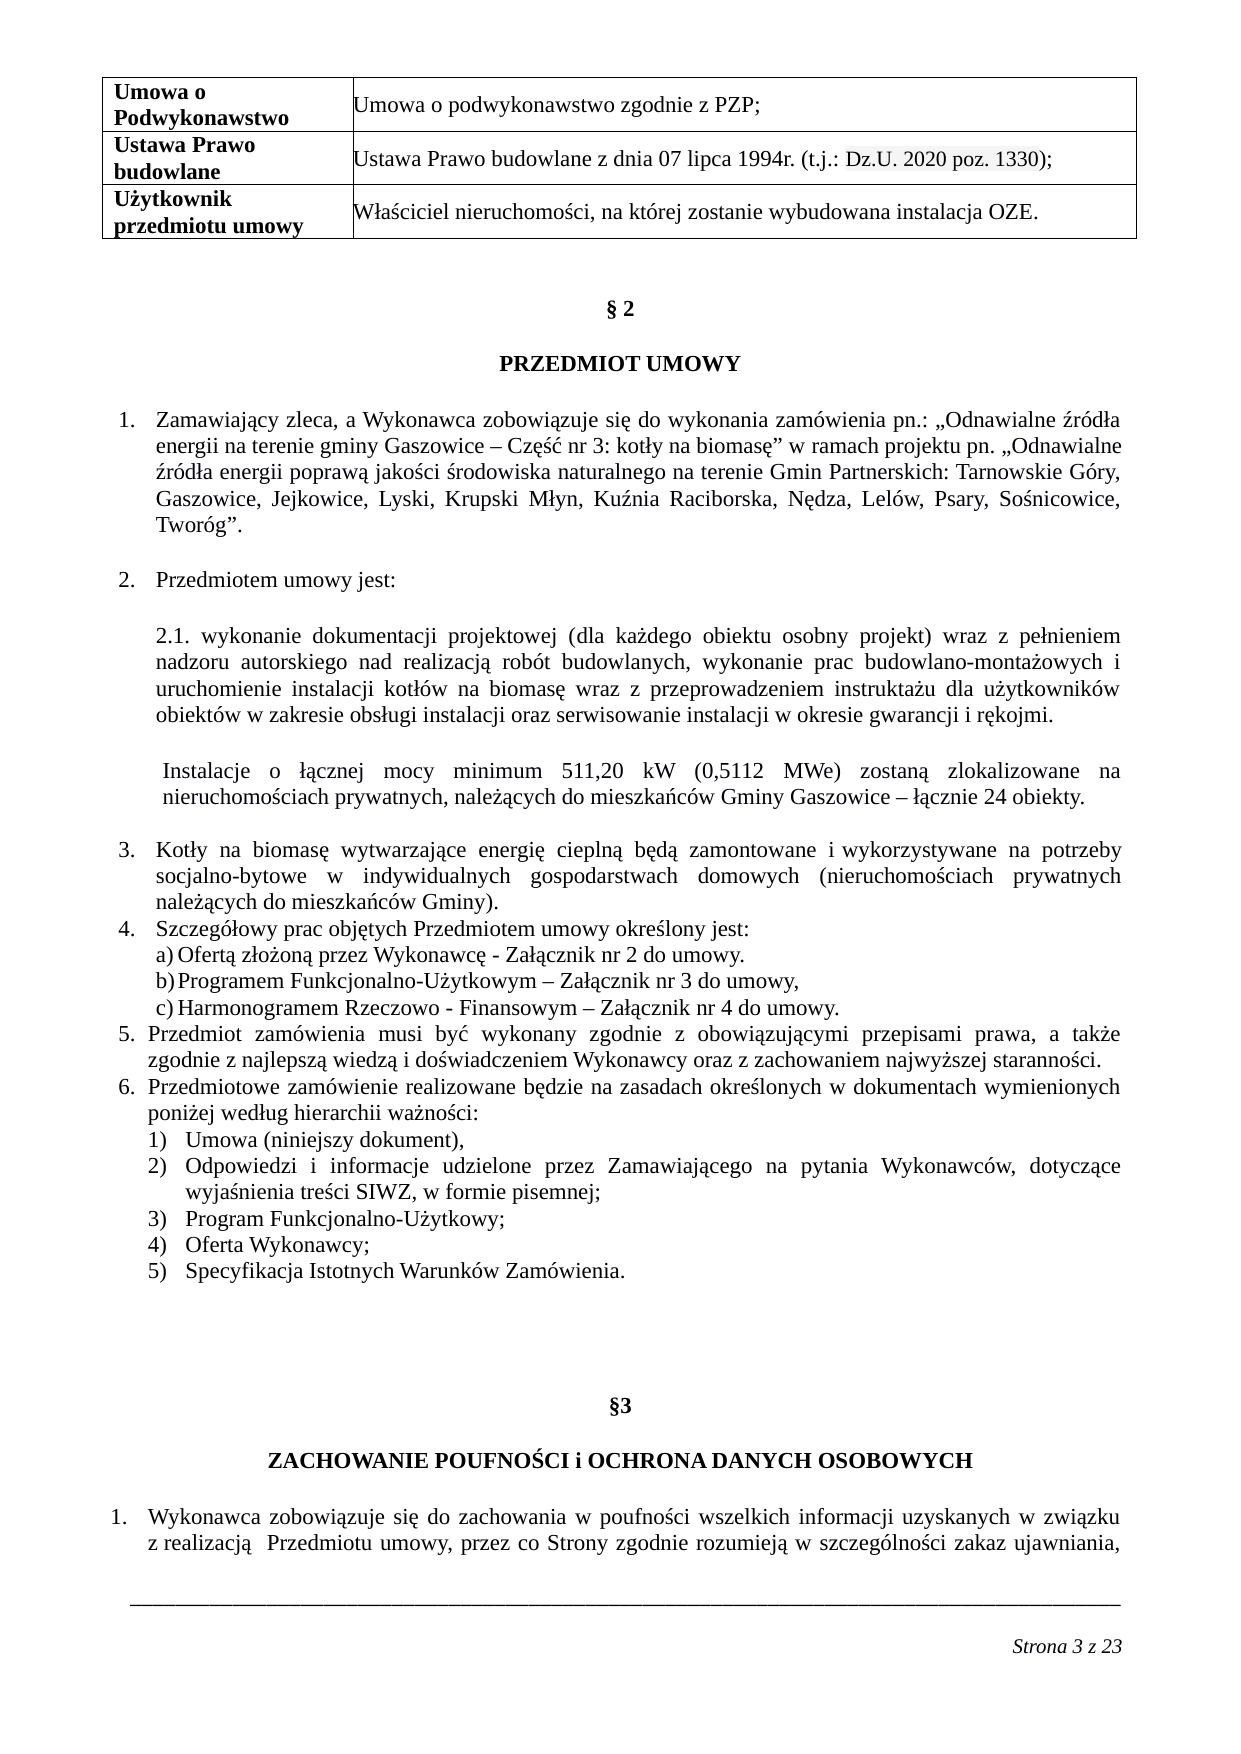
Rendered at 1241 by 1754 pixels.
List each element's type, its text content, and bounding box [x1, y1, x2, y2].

list Kotły na biomasę wytwarzające energię cieplną będą zamontowane i wykorzystywane na potrzeby socjalno-bytowe w indywidualnych gospodarstwach domowych (nieruchomościach prywatnych należących do mieszkańców Gminy). [118, 836, 1122, 915]
table_cell Ustawa Prawo budowlane z dnia 07 lipca 1994r. (t.j.: Dz.U. 2020 poz. 1330); [354, 132, 1136, 184]
list Umowa (niniejszy dokument), [148, 1126, 1122, 1152]
text ZACHOWANIE POUFNOŚCI i OCHRONA DANYCH OSOBOWYCH [118, 1447, 1122, 1474]
table_cell Właściciel nieruchomości, na której zostanie wybudowana instalacja OZE. [354, 185, 1136, 238]
list Program Funkcjonalno-Użytkowy; [148, 1205, 1122, 1231]
list Harmonogramem Rzeczowo - Finansowym – Załącznik nr 4 do umowy. [156, 994, 1122, 1020]
list Specyfikacja Istotnych Warunków Zamówienia. [148, 1257, 1122, 1284]
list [110, 1503, 1122, 1556]
list Szczegółowy prac objętych Przedmiotem umowy określony jest: [118, 915, 1122, 941]
text § 2 [118, 294, 1122, 321]
list Przedmiotowe zamówienie realizowane będzie na zasadach określonych w dokumentach wymienionych poniżej według hierarchii ważności: [118, 1073, 1122, 1126]
text Instalacje o łącznej mocy minimum 511,20 kW (0,5112 MWe) zostaną zlokalizowane na nieruchomościach prywatnych, należących do mieszkańców Gminy Gaszowice – łącznie 24 obiekty. [162, 757, 1122, 809]
table_cell Użytkownik przedmiotu umowy [103, 185, 353, 238]
list Przedmiot zamówienia musi być wykonany zgodnie z obowiązującymi przepisami prawa, a także zgodnie z najlepszą wiedzą i doświadczeniem Wykonawcy oraz z zachowaniem najwyższej staranności. [118, 1020, 1122, 1073]
table_cell Umowa o podwykonawstwo zgodnie z PZP; [354, 78, 1136, 131]
list Programem Funkcjonalno-Użytkowym – Załącznik nr 3 do umowy, [156, 967, 1122, 994]
list Ofertą złożoną przez Wykonawcę - Załącznik nr 2 do umowy. [156, 941, 1122, 967]
list Zamawiający zleca, a Wykonawca zobowiązuje się do wykonania zamówienia pn.: „Odnawialne źródła energii na terenie gminy Gaszowice – Część nr 3: kotły na biomasę” w ramach projektu pn. „Odnawialne źródła energii poprawą jakości środowiska naturalnego na terenie Gmin Partnerskich: Tarnowskie Góry, Gaszowice, Jejkowice, Lyski, Krupski Młyn, Kuźnia Raciborska, Nędza, Lelów, Psary, Sośnicowice, Tworóg”. [118, 406, 1122, 537]
list Odpowiedzi i informacje udzielone przez Zamawiającego na pytania Wykonawców, dotyczące wyjaśnienia treści SIWZ, w formie pisemnej; [148, 1152, 1122, 1205]
text 2.1. wykonanie dokumentacji projektowej (dla każdego obiektu osobny projekt) wraz z pełnieniem nadzoru autorskiego nad realizacją robót budowlanych, wykonanie prac budowlano-montażowych i uruchomienie instalacji kotłów na biomasę wraz z przeprowadzeniem instruktażu dla użytkowników obiektów w zakresie obsługi instalacji oraz serwisowanie instalacji w okresie gwarancji i rękojmi. [156, 622, 1122, 727]
table_cell Umowa o Podwykonawstwo [103, 78, 353, 131]
list Oferta Wykonawcy; [148, 1231, 1122, 1257]
table_cell Ustawa Prawo budowlane [103, 132, 353, 184]
list Przedmiotem umowy jest: [118, 567, 1122, 593]
text PRZEDMIOT UMOWY [118, 350, 1122, 376]
text §3 [118, 1392, 1122, 1418]
